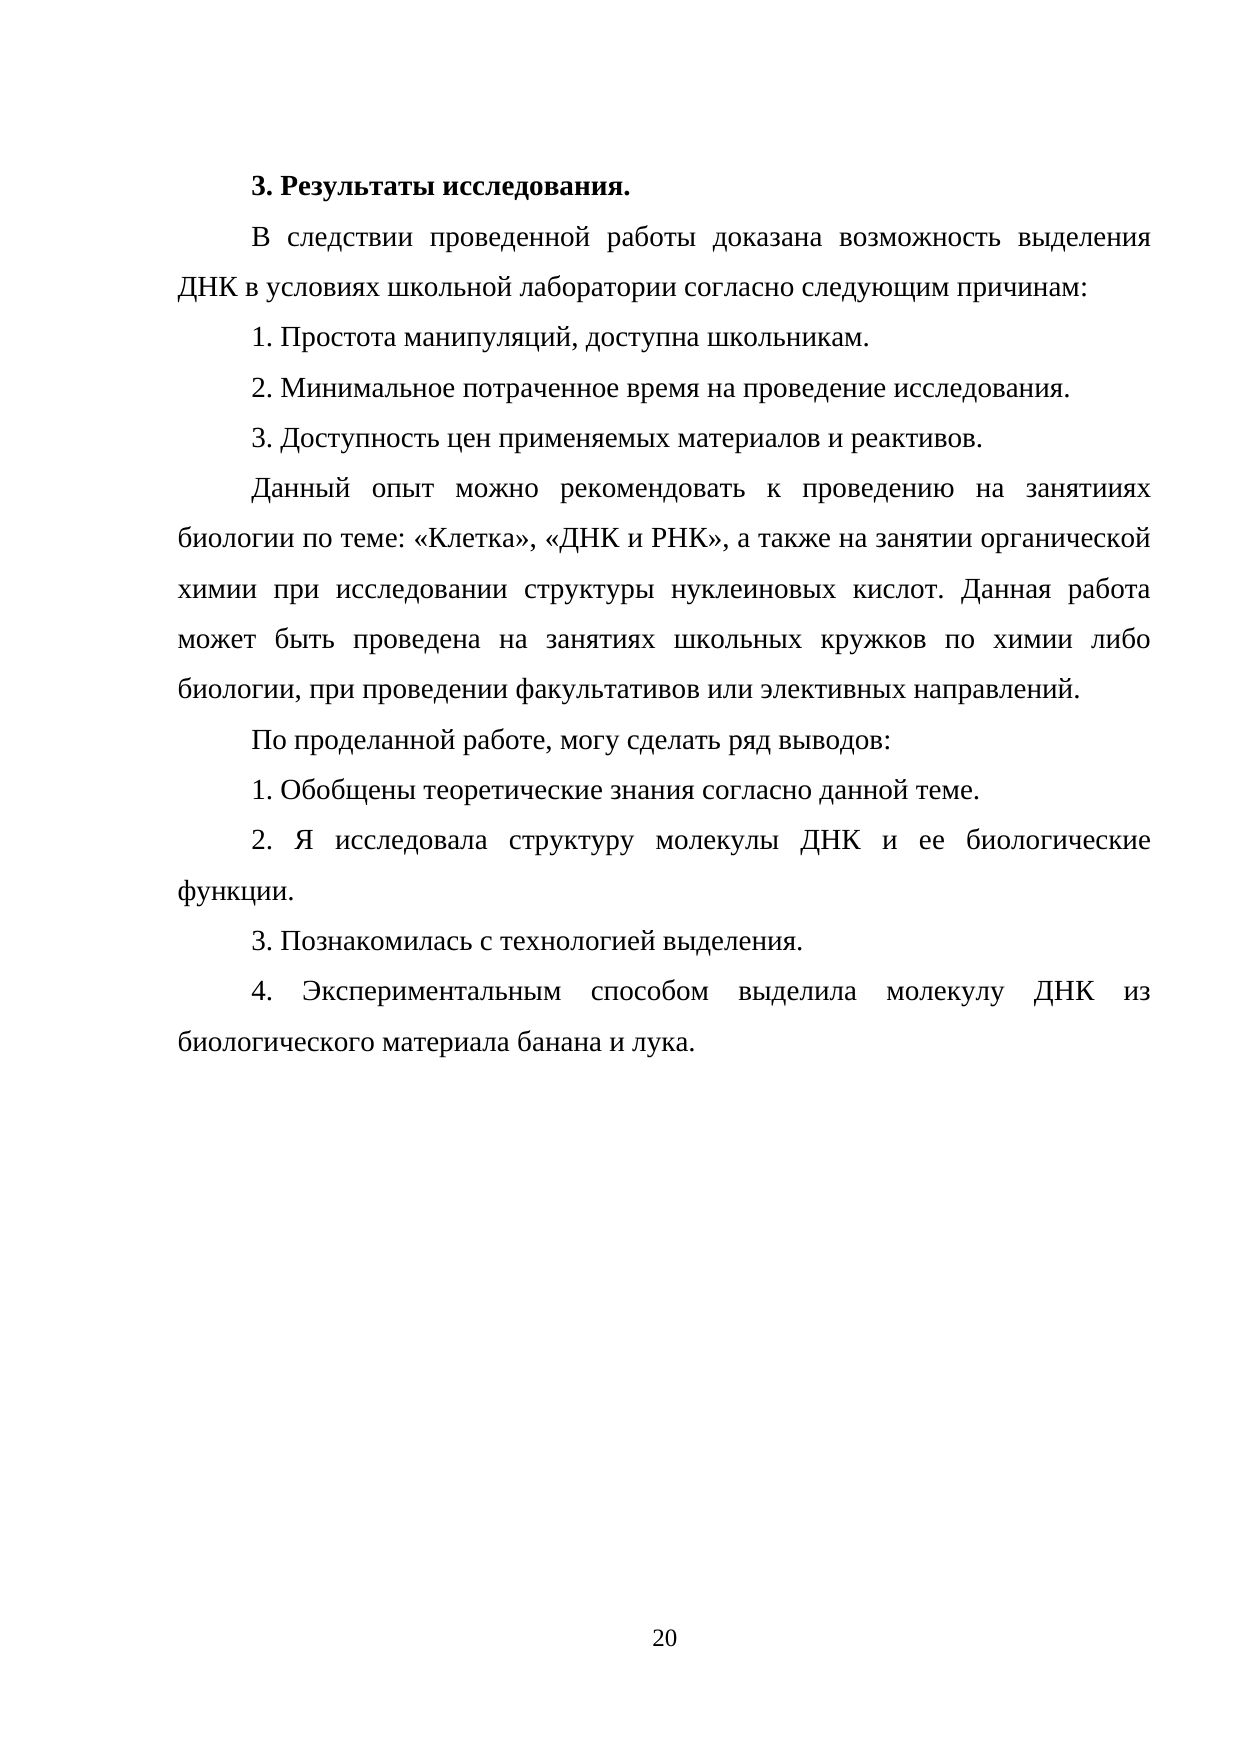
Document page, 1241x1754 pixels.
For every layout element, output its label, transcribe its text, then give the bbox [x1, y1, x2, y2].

text 2. Минимальное потраченное время на проведение исследования. [177, 370, 1152, 403]
text Данный опыт можно рекомендовать к проведению на занятииях биологии по теме: «Клетка», «ДНК и РНК», а также на занятии органической химии при исследовании структуры нуклеиновых кислот. Данная работа может быть проведена на занятиях школьных кружков по химии либо биологии, при проведении факультативов или элективных направлений. [177, 470, 1152, 705]
text 2. Я исследовала структуру молекулы ДНК и ее биологические функции. [177, 822, 1152, 906]
text 3. Доступность цен применяемых материалов и реактивов. [177, 420, 1152, 453]
text 3. Результаты исследования. [177, 168, 1152, 202]
text 4. Экспериментальным способом выделила молекулу ДНК из биологического материала банана и лука. [177, 973, 1152, 1057]
text 1. Простота манипуляций, доступна школьникам. [177, 319, 1152, 353]
text По проделанной работе, могу сделать ряд выводов: [177, 722, 1152, 755]
text 1. Обобщены теоретические знания согласно данной теме. [177, 772, 1152, 806]
text В следствии проведенной работы доказана возможность выделения ДНК в условиях школьной лаборатории согласно следующим причинам: [177, 219, 1152, 303]
text 3. Познакомилась с технологией выделения. [177, 923, 1152, 957]
